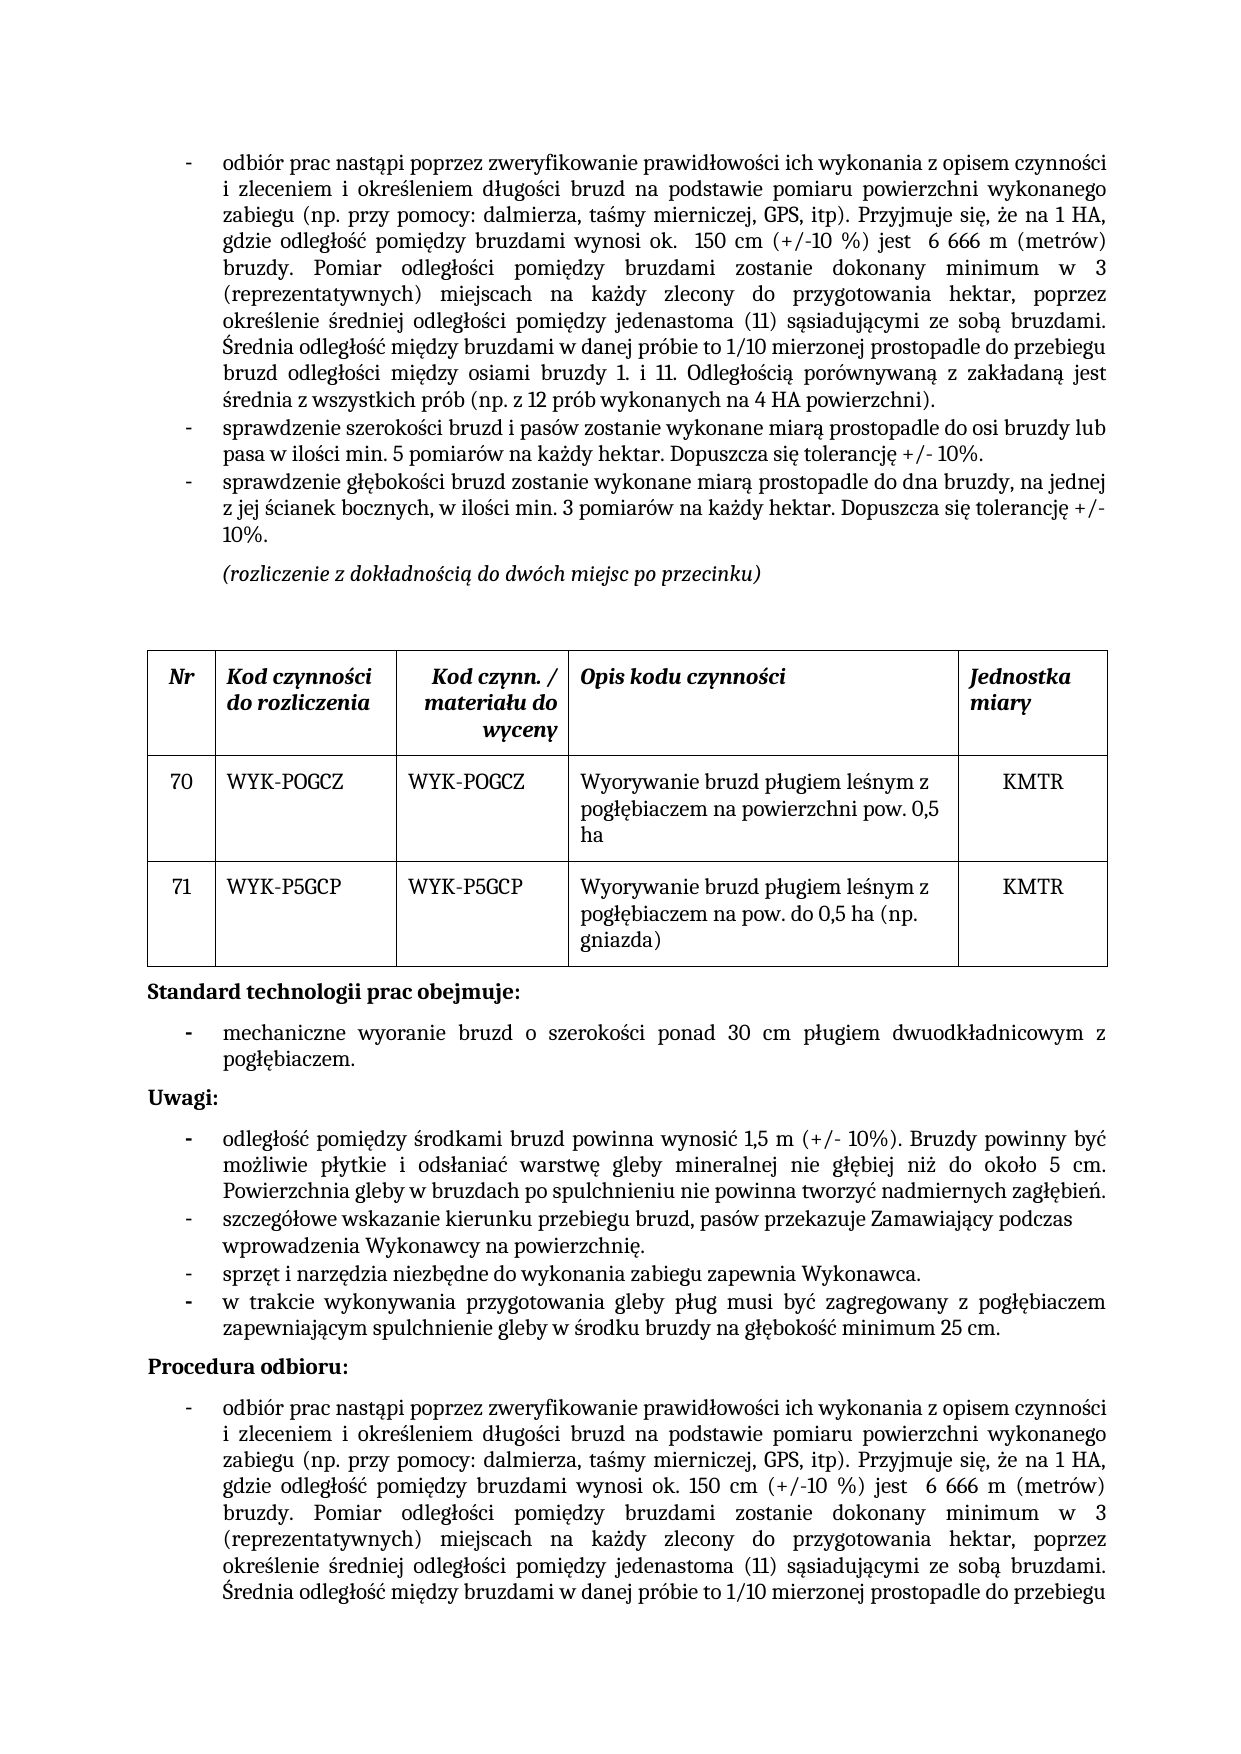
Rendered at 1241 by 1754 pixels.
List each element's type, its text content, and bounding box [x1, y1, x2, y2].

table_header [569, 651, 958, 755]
text (rozliczenie z dokładnością do dwóch miejsc po przecinku) [148, 560, 1107, 587]
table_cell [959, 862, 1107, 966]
list sprawdzenie głębokości bruzd zostanie wykonane miarą prostopadle do dna bruzdy, na jednej z jej ścianek bocznych, w ilości min. 3 pomiarów na każdy hektar. Dopuszcza się tolerancję +/- 10%. [185, 467, 1107, 548]
list w trakcie wykonywania przygotowania gleby pług musi być zagregowany z pogłębiaczem zapewniającym spulchnienie gleby w środku bruzdy na głębokość minimum 25 cm. [185, 1287, 1107, 1341]
text Procedura odbioru: [148, 1354, 1107, 1380]
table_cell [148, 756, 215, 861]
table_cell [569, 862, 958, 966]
text Standard technologii prac obejmuje: [148, 979, 1107, 1006]
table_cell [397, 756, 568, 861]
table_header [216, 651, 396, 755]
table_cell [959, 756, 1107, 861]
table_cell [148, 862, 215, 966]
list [185, 1393, 1107, 1605]
list odległość pomiędzy środkami bruzd powinna wynosić 1,5 m (+/- 10%). Bruzdy powinny być możliwie płytkie i odsłaniać warstwę gleby mineralnej nie głębiej niż do około 5 cm. Powierzchnia gleby w bruzdach po spulchnieniu nie powinna tworzyć nadmiernych zagłębień. [185, 1124, 1107, 1204]
list sprawdzenie szerokości bruzd i pasów zostanie wykonane miarą prostopadle do osi bruzdy lub pasa w ilości min. 5 pomiarów na każdy hektar. Dopuszcza się tolerancję +/- 10%. [185, 413, 1107, 467]
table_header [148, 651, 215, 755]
list mechaniczne wyoranie bruzd o szerokości ponad 30 cm pługiem dwuodkładnicowym z pogłębiaczem. [185, 1018, 1107, 1072]
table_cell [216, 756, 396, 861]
list sprzęt i narzędzia niezbędne do wykonania zabiegu zapewnia Wykonawca. [185, 1259, 1107, 1287]
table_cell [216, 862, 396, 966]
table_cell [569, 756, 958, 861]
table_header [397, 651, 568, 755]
text Uwagi: [148, 1085, 1107, 1111]
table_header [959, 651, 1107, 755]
list szczegółowe wskazanie kierunku przebiegu bruzd, pasów przekazuje Zamawiający podczas wprowadzenia Wykonawcy na powierzchnię. [185, 1204, 1107, 1259]
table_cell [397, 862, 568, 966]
